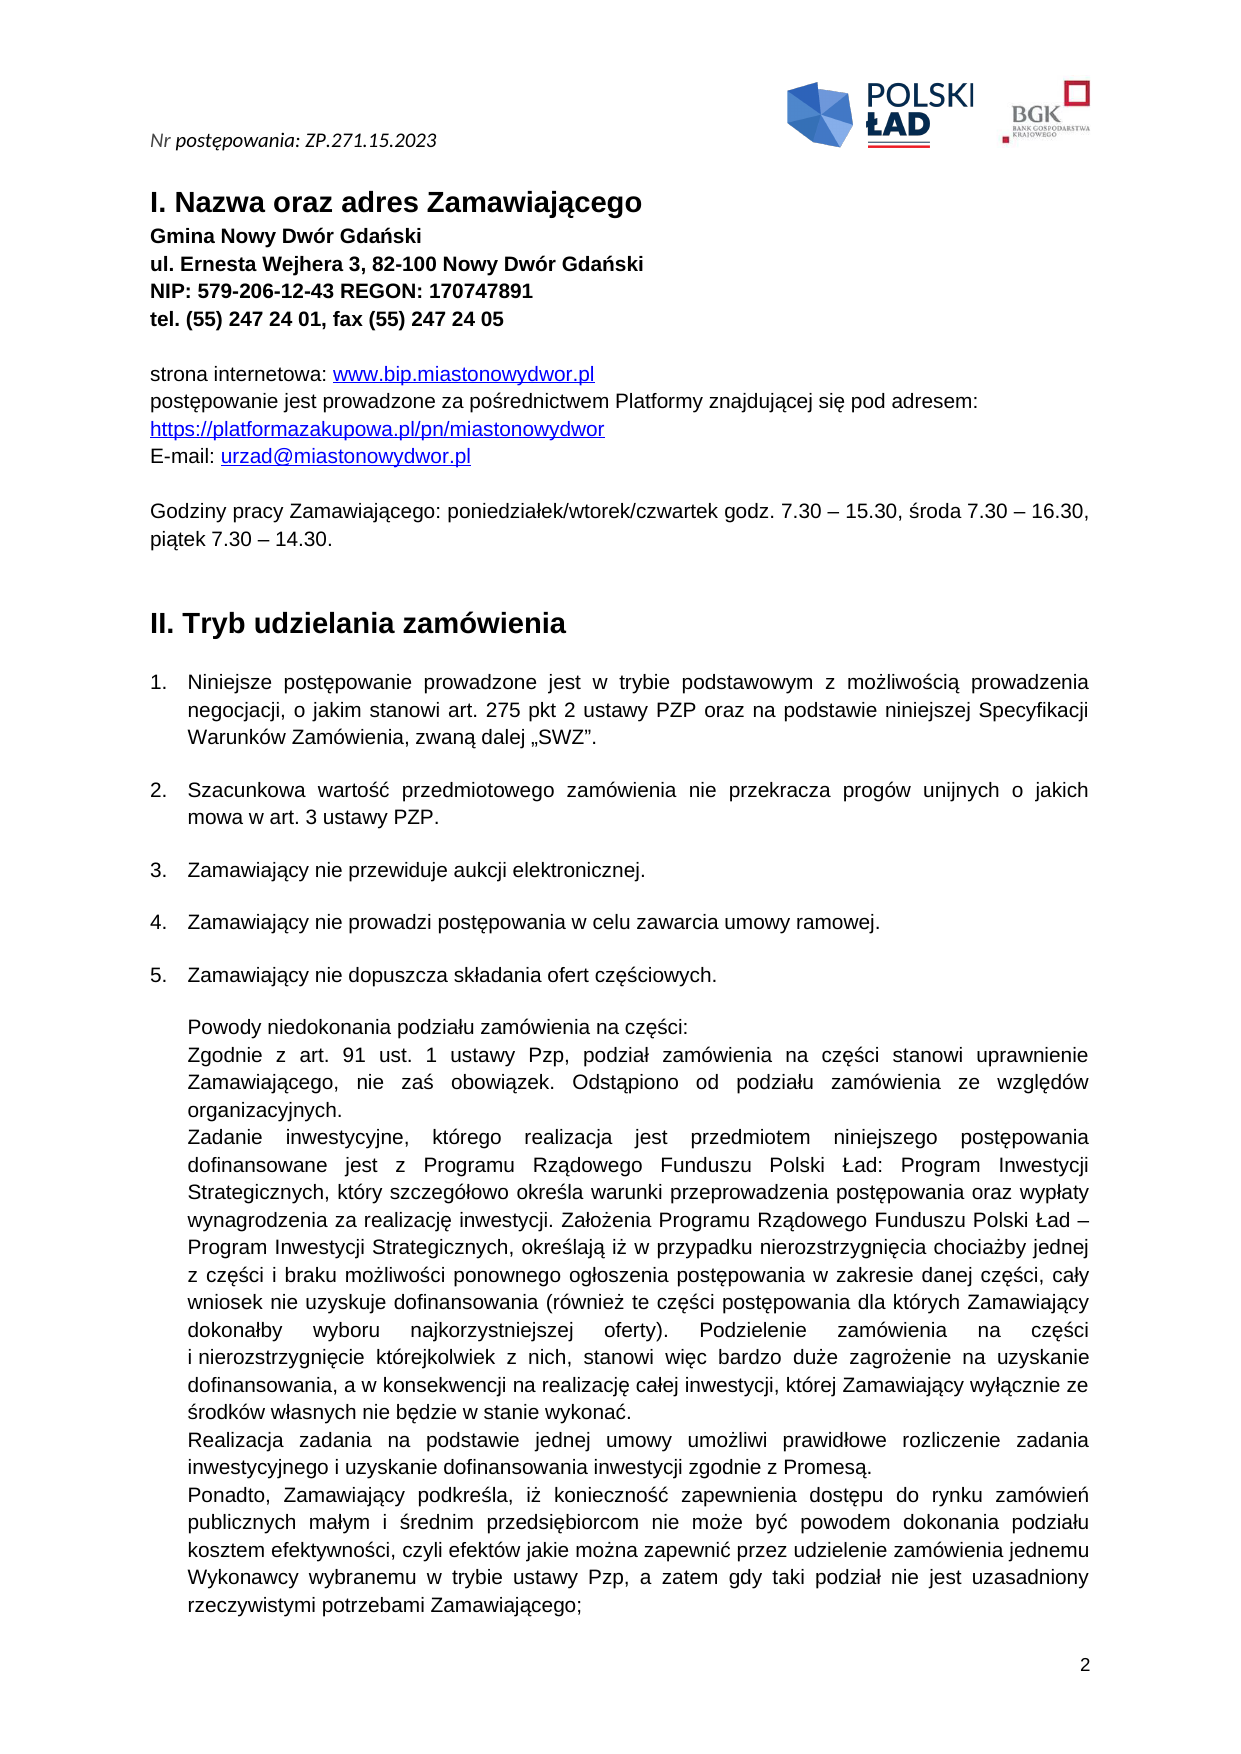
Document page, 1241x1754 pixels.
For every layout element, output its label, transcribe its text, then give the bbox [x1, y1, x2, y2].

text ul. Ernesta Wejhera 3, 82-100 Nowy Dwór Gdański [150, 251, 1090, 275]
text I. Nazwa oraz adres Zamawiającego [150, 185, 1090, 219]
text Godziny pracy Zamawiającego: poniedziałek/wtorek/czwartek godz. 7.30 – 15.30, środa 7.30 – 16.30, piątek 7.30 – 14.30. [150, 499, 1090, 550]
text Ponadto, Zamawiający podkreśla, iż konieczność zapewnienia dostępu do rynku zamówień publicznych małym i średnim przedsiębiorcom nie może być powodem dokonania podziału kosztem efektywności, czyli efektów jakie można zapewnić przez udzielenie zamówienia jednemu Wykonawcy wybranemu w trybie ustawy Pzp, a zatem gdy taki podział nie jest uzasadniony rzeczywistymi potrzebami Zamawiającego; [187, 1482, 1090, 1616]
list Zamawiający nie przewiduje aukcji elektronicznej. [150, 857, 1090, 881]
text Zgodnie z art. 91 ust. 1 ustawy Pzp, podział zamówienia na części stanowi uprawnienie Zamawiającego, nie zaś obowiązek. Odstąpiono od podziału zamówienia ze względów organizacyjnych. [187, 1042, 1090, 1121]
list Szacunkowa wartość przedmiotowego zamówienia nie przekracza progów unijnych o jakich mowa w art. 3 ustawy PZP. [150, 777, 1090, 829]
text Zadanie inwestycyjne, którego realizacja jest przedmiotem niniejszego postępowania dofinansowane jest z Programu Rządowego Funduszu Polski Ład: Program Inwestycji Strategicznych, który szczegółowo określa warunki przeprowadzenia postępowania oraz wypłaty wynagrodzenia za realizację inwestycji. Założenia Programu Rządowego Funduszu Polski Ład – Program Inwestycji Strategicznych, określają iż w przypadku nierozstrzygnięcia chociażby jednej z części i braku możliwości ponownego ogłoszenia postępowania w zakresie danej części, cały wniosek nie uzyskuje dofinansowania (również te części postępowania dla których Zamawiający dokonałby wyboru najkorzystniejszej oferty). Podzielenie zamówienia na części i nierozstrzygnięcie którejkolwiek z nich, stanowi więc bardzo duże zagrożenie na uzyskanie dofinansowania, a w konsekwencji na realizację całej inwestycji, której Zamawiający wyłącznie ze środków własnych nie będzie w stanie wykonać. [187, 1125, 1090, 1424]
list Zamawiający nie dopuszcza składania ofert częściowych. [150, 962, 1090, 986]
text tel. (55) 247 24 01, fax (55) 247 24 05 [150, 306, 1090, 330]
text strona internetowa: www.bip.miastonowydwor.pl [150, 361, 1090, 385]
picture [787, 82, 974, 148]
text NIP: 579-206-12-43 REGON: 170747891 [150, 279, 1090, 303]
text postępowanie jest prowadzone za pośrednictwem Platformy znajdującej się pod adresem: https://platformazakupowa.pl/pn/miastonowydwor [150, 389, 1090, 440]
subtitle II. Tryb udzielania zamówienia [150, 606, 1090, 640]
text Gmina Nowy Dwór Gdański [150, 224, 1090, 248]
text Powody niedokonania podziału zamówienia na części: [187, 1015, 1090, 1039]
list Zamawiający nie prowadzi postępowania w celu zawarcia umowy ramowej. [150, 910, 1090, 934]
text Realizacja zadania na podstawie jednej umowy umożliwi prawidłowe rozliczenie zadania inwestycyjnego i uzyskanie dofinansowania inwestycji zgodnie z Promesą. [187, 1427, 1090, 1479]
text E-mail: urzad@miastonowydwor.pl [150, 444, 1090, 468]
list Niniejsze postępowanie prowadzone jest w trybie podstawowym z możliwością prowadzenia negocjacji, o jakim stanowi art. 275 pkt 2 ustawy PZP oraz na podstawie niniejszej Specyfikacji Warunków Zamówienia, zwaną dalej „SWZ”. [150, 670, 1090, 749]
